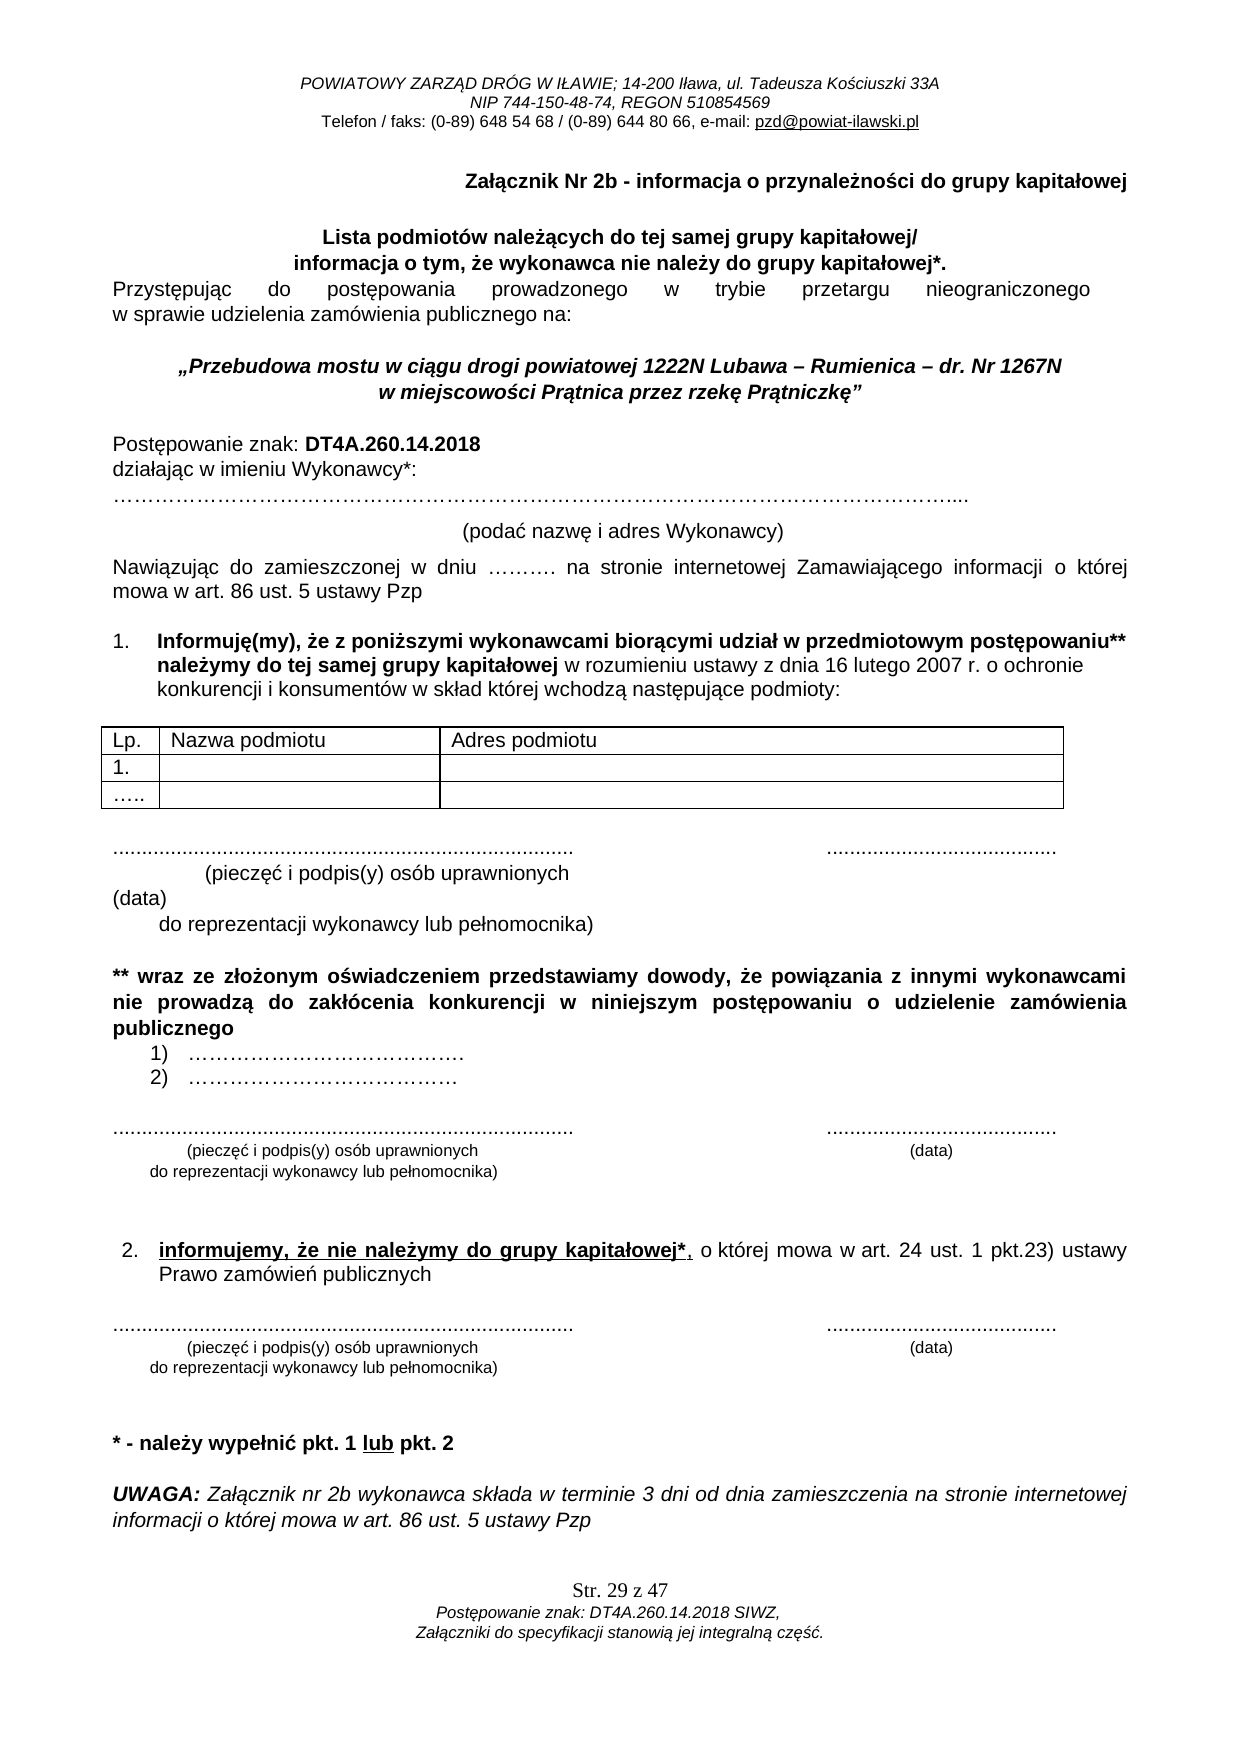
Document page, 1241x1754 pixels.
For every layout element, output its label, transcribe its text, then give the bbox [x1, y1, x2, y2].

table_header Adres podmiotu [441, 728, 1063, 753]
table_cell [441, 782, 1063, 808]
text Nawiązując do zamieszczonej w dniu ………. na stronie internetowej Zamawiającego informacji o której mowa w art. 86 ust. 5 ustawy Pzp [112, 555, 1128, 603]
text ................................................................................ ........................................ [112, 1312, 1128, 1336]
text ................................................................................ ........................................ [112, 1115, 1128, 1139]
table_cell [441, 755, 1063, 781]
table_cell 1. [102, 755, 159, 781]
text do reprezentacji wykonawcy lub pełnomocnika) [112, 1161, 1128, 1181]
list informujemy, że nie należymy do grupy kapitałowej*, o której mowa w art. 24 ust. 1 pkt.23) ustawy Prawo zamówień publicznych [121, 1238, 1128, 1286]
text ** wraz ze złożonym oświadczeniem przedstawiamy dowody, że powiązania z innymi wykonawcami nie prowadzą do zakłócenia konkurencji w niniejszym postępowaniu o udzielenie zamówienia publicznego [112, 964, 1128, 1039]
subtitle Załącznik Nr 2b - informacja o przynależności do grupy kapitałowej [112, 169, 1128, 193]
text do reprezentacji wykonawcy lub pełnomocnika) [112, 912, 1128, 936]
text działając w imieniu Wykonawcy*: [112, 457, 1128, 481]
text (pieczęć i podpis(y) osób uprawnionych (data) [112, 860, 1128, 910]
text (pieczęć i podpis(y) osób uprawnionych (data) [112, 1338, 1128, 1357]
list ………………………………… [150, 1065, 1128, 1089]
text UWAGA: Załącznik nr 2b wykonawca składa w terminie 3 dni od dnia zamieszczenia na stronie internetowej informacji o której mowa w art. 86 ust. 5 ustawy Pzp [112, 1482, 1128, 1532]
text „Przebudowa mostu w ciągu drogi powiatowej 1222N Lubawa – Rumienica – dr. Nr 1267N [112, 354, 1128, 378]
table_cell ….. [102, 782, 159, 808]
text w miejscowości Prątnica przez rzekę Prątniczkę” [112, 380, 1128, 404]
text ………………………………………………………………………………………………………….... [112, 483, 1128, 507]
text (podać nazwę i adres Wykonawcy) [112, 519, 1128, 543]
text * - należy wypełnić pkt. 1 lub pkt. 2 [112, 1431, 1128, 1454]
text (pieczęć i podpis(y) osób uprawnionych (data) [112, 1141, 1128, 1160]
table_cell [160, 755, 439, 781]
table_header Nazwa podmiotu [160, 728, 439, 753]
table_cell [160, 782, 439, 808]
text Lista podmiotów należących do tej samej grupy kapitałowej/ informacja o tym, że wykonawca nie należy do grupy kapitałowej*. [112, 225, 1128, 274]
list Informuję(my), że z poniższymi wykonawcami biorącymi udział w przedmiotowym postępowaniu** należymy do tej samej grupy kapitałowej w rozumieniu ustawy z dnia 16 lutego 2007 r. o ochronie konkurencji i konsumentów w skład której wchodzą następujące podmioty: [112, 629, 1128, 701]
list …………………………………. [150, 1041, 1128, 1065]
text do reprezentacji wykonawcy lub pełnomocnika) [112, 1358, 1128, 1377]
table_header Lp. [102, 728, 159, 753]
text Przystępując do postępowania prowadzonego w trybie przetargu nieograniczonego w sprawie udzielenia zamówienia publicznego na: [112, 276, 1128, 326]
text Postępowanie znak: DT4A.260.14.2018 [112, 431, 1128, 455]
text ................................................................................ ........................................ [112, 834, 1128, 858]
